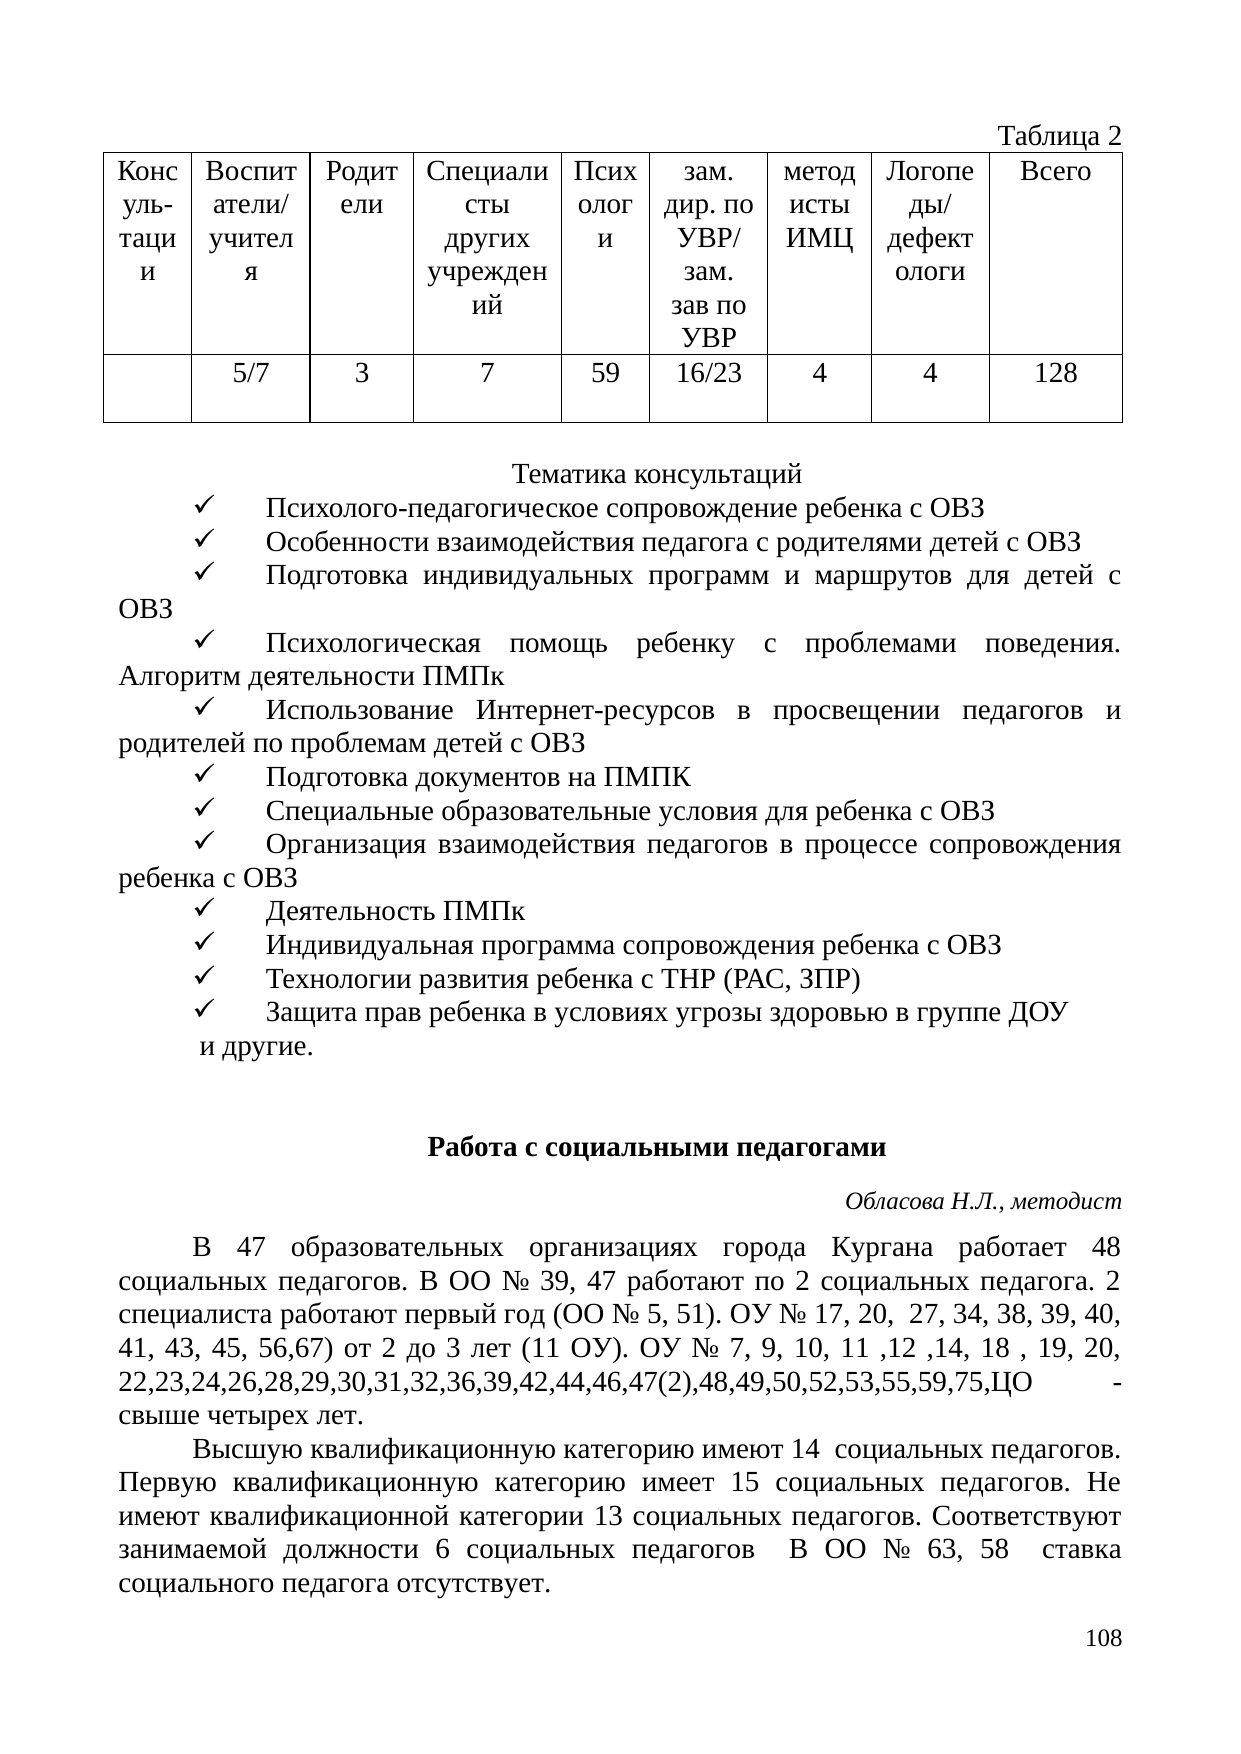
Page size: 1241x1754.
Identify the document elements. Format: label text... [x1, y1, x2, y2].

table_header Воспитатели/ учителя [192, 153, 309, 354]
table_header методисты ИМЦ [768, 153, 871, 354]
text и другие. [118, 1028, 1122, 1062]
list Психологическая помощь ребенку с проблемами поведения. Алгоритм деятельности ПМПк [118, 625, 1122, 692]
list Индивидуальная программа сопровождения ребенка с ОВЗ [118, 927, 1122, 961]
table_cell 3 [311, 355, 413, 422]
list Специальные образовательные условия для ребенка с ОВЗ [118, 793, 1122, 826]
table_cell 7 [414, 355, 561, 422]
table_cell 16/23 [650, 355, 767, 422]
table_header Специалисты других учреждений [414, 153, 561, 354]
table_cell 4 [768, 355, 871, 422]
table_header зам. дир. по УВР/ зам. зав по УВР [650, 153, 767, 354]
table_cell 5/7 [192, 355, 309, 422]
list Организация взаимодействия педагогов в процессе сопровождения ребенка с ОВЗ [118, 826, 1122, 893]
table_cell [104, 355, 191, 422]
list Технологии развития ребенка с ТНР (РАС, ЗПР) [118, 961, 1122, 994]
table_cell 4 [872, 355, 989, 422]
table_header Всего [990, 153, 1122, 354]
table_header Консуль-тации [104, 153, 191, 354]
text Тематика консультаций [118, 457, 1122, 490]
table_header Родители [311, 153, 413, 354]
text Работа с социальными педагогами [118, 1129, 1122, 1162]
text В 47 образовательных организациях города Кургана работает 48 социальных педагогов. В ОО № 39, 47 работают по 2 социальных педагога. 2 специалиста работают первый год (ОО № 5, 51). ОУ № 17, 20, 27, 34, 38, 39, 40, 41, 43, 45, 56,67) от 2 до 3 лет (11 ОУ). ОУ № 7, 9, 10, 11 ,12 ,14, 18 , 19, 20, 22,23,24,26,28,29,30,31,32,36,39,42,44,46,47(2),48,49,50,52,53,55,59,75,ЦО - свыше четырех лет. [118, 1229, 1122, 1431]
list Особенности взаимодействия педагога с родителями детей с ОВЗ [118, 524, 1122, 557]
list Защита прав ребенка в условиях угрозы здоровью в группе ДОУ [118, 994, 1122, 1028]
table_cell 59 [562, 355, 649, 422]
list Использование Интернет-ресурсов в просвещении педагогов и родителей по проблемам детей с ОВЗ [118, 692, 1122, 759]
text Высшую квалификационную категорию имеют 14 социальных педагогов. Первую квалификационную категорию имеет 15 социальных педагогов. Не имеют квалификационной категории 13 социальных педагогов. Соответствуют занимаемой должности 6 социальных педагогов В ОО № 63, 58 ставка социального педагога отсутствует. [118, 1431, 1122, 1598]
table_cell 128 [990, 355, 1122, 422]
text Таблица 2 [118, 118, 1122, 152]
list Подготовка документов на ПМПК [118, 759, 1122, 793]
list Подготовка индивидуальных программ и маршрутов для детей с ОВЗ [118, 557, 1122, 625]
list Деятельность ПМПк [118, 893, 1122, 927]
list Психолого-педагогическое сопровождение ребенка с ОВЗ [118, 490, 1122, 524]
text Обласова Н.Л., методист [118, 1186, 1122, 1215]
table_header Психологи [562, 153, 649, 354]
table_header Логопеды/дефектологи [872, 153, 989, 354]
